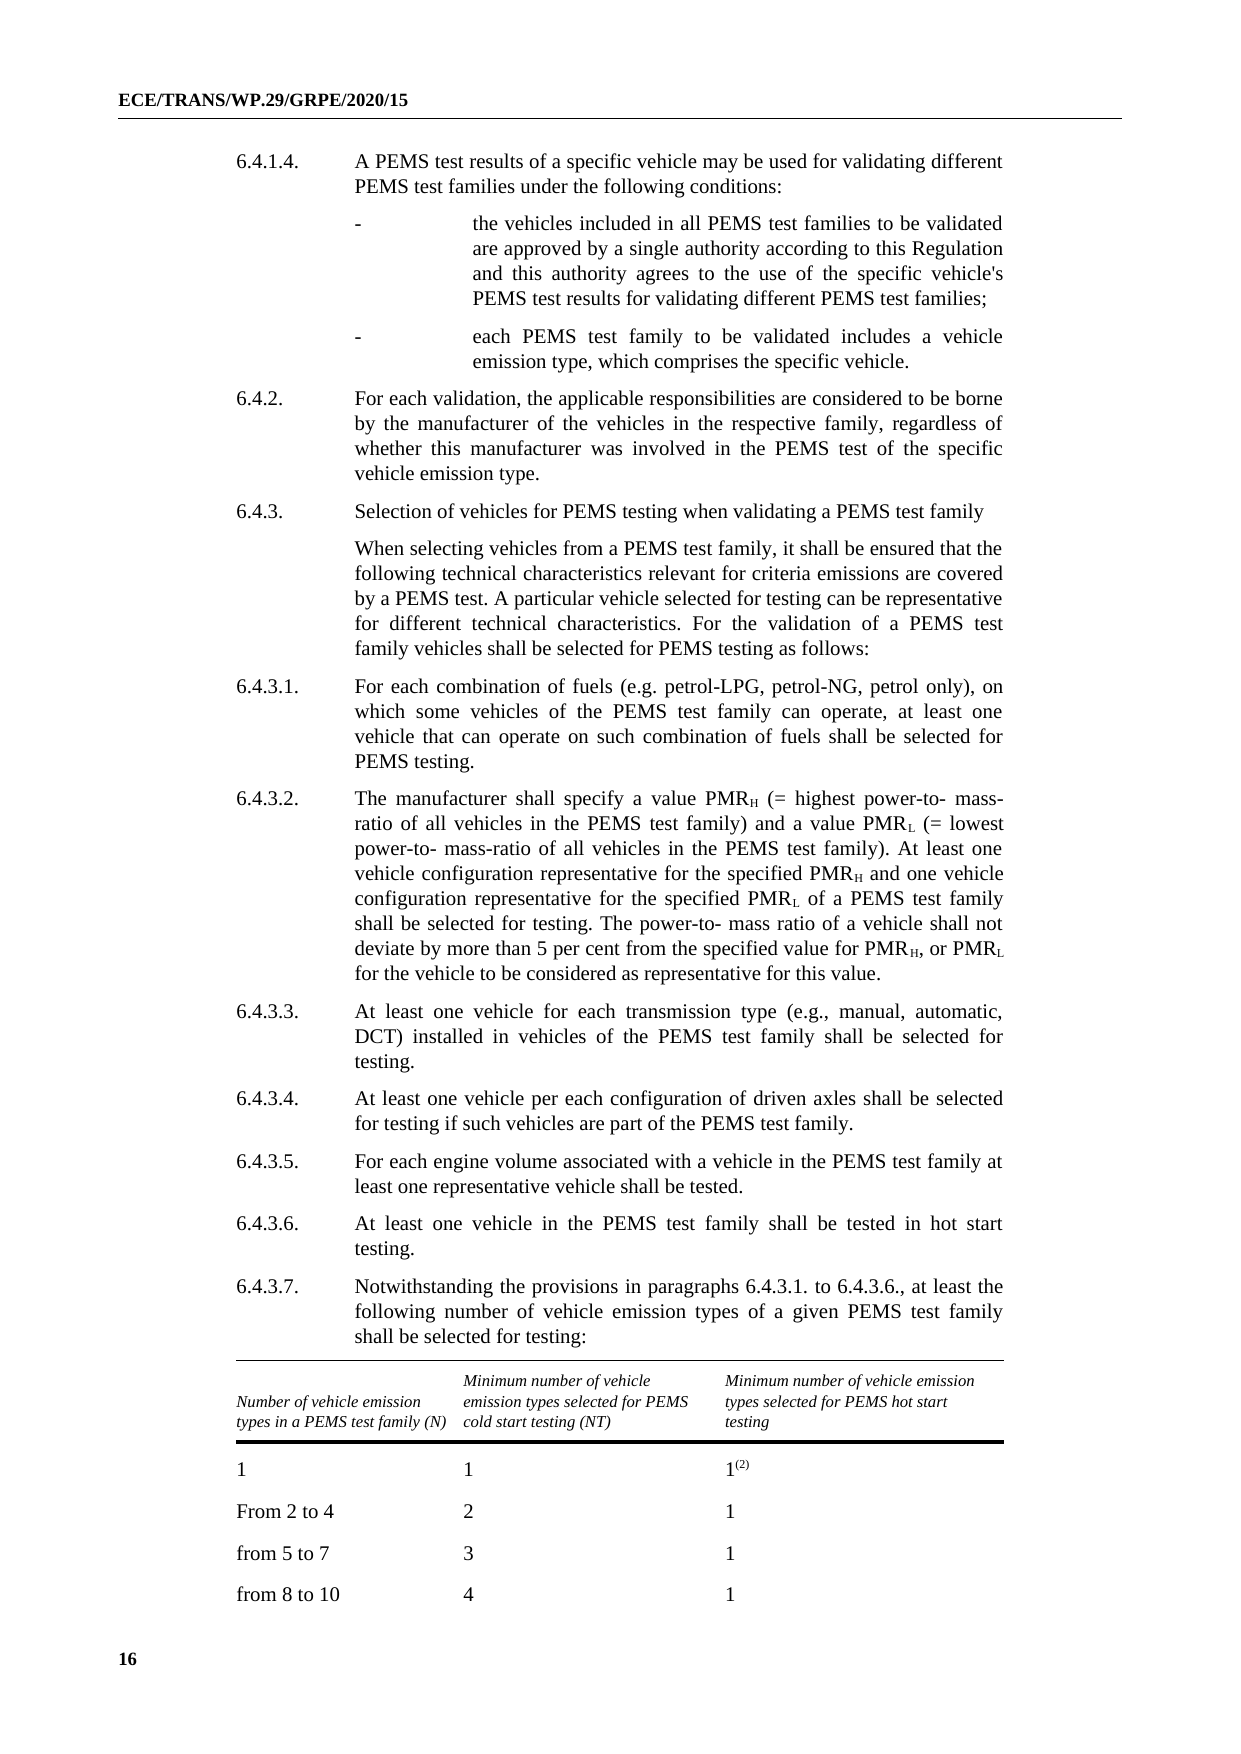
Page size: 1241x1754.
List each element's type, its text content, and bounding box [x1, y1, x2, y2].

text - each PEMS test family to be validated includes a vehicle emission type, which comprises the specific vehicle. [354, 323, 1004, 373]
table_cell [725, 1444, 1004, 1452]
text When selecting vehicles from a PEMS test family, it shall be ensured that the following technical characteristics relevant for criteria emissions are covered by a PEMS test. A particular vehicle selected for testing can be representative for different technical characteristics. For the validation of a PEMS test family vehicles shall be selected for PEMS testing as follows: [354, 535, 1004, 660]
table_cell From 2 to 4 [236, 1494, 463, 1536]
table_cell 1 [236, 1452, 463, 1494]
table_cell 1 [725, 1494, 1004, 1536]
table_cell 2 [463, 1494, 725, 1536]
table_cell 1 [463, 1452, 725, 1494]
text 6.4.3.6. At least one vehicle in the PEMS test family shall be tested in hot start testing. [236, 1210, 1004, 1260]
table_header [236, 1361, 463, 1440]
table_cell [463, 1444, 725, 1452]
text 6.4.3.4. At least one vehicle per each configuration of driven axles shall be selected for testing if such vehicles are part of the PEMS test family. [236, 1085, 1004, 1135]
table_cell 4 [463, 1577, 725, 1619]
table_cell from 8 to 10 [236, 1577, 463, 1619]
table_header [463, 1361, 725, 1440]
table_cell 1 [725, 1536, 1004, 1577]
text 6.4.2. For each validation, the applicable responsibilities are considered to be borne by the manufacturer of the vehicles in the respective family, regardless of whether this manufacturer was involved in the PEMS test of the specific vehicle emission type. [236, 385, 1004, 485]
text 6.4.3.5. For each engine volume associated with a vehicle in the PEMS test family at least one representative vehicle shall be tested. [236, 1148, 1004, 1198]
table_cell 1 [725, 1577, 1004, 1619]
table_cell 3 [463, 1536, 725, 1577]
text 6.4.1.4. A PEMS test results of a specific vehicle may be used for validating different PEMS test families under the following conditions: [236, 148, 1004, 198]
text 6.4.3.7. Notwithstanding the provisions in paragraphs 6.4.3.1. to 6.4.3.6., at least the following number of vehicle emission types of a given PEMS test family shall be selected for testing: [236, 1273, 1004, 1348]
text 6.4.3.3. At least one vehicle for each transmission type (e.g., manual, automatic, DCT) installed in vehicles of the PEMS test family shall be selected for testing. [236, 998, 1004, 1073]
table_cell 1(2) [725, 1452, 1004, 1494]
text 6.4.3.1. For each combination of fuels (e.g. petrol-LPG, petrol-NG, petrol only), on which some vehicles of the PEMS test family can operate, at least one vehicle that can operate on such combination of fuels shall be selected for PEMS testing. [236, 673, 1004, 773]
text 6.4.3.2. The manufacturer shall specify a value PMRH (= highest power-to- mass-ratio of all vehicles in the PEMS test family) and a value PMRL (= lowest power-to- mass-ratio of all vehicles in the PEMS test family). At least one vehicle configuration representative for the specified PMRH and one vehicle configuration representative for the specified PMRL of a PEMS test family shall be selected for testing. The power-to- mass ratio of a vehicle shall not deviate by more than 5 per cent from the specified value for PMRH, or PMRL for the vehicle to be considered as representative for this value. [236, 785, 1004, 985]
table_cell from 5 to 7 [236, 1536, 463, 1577]
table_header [725, 1361, 1004, 1440]
table_cell [236, 1444, 463, 1452]
text 6.4.3. Selection of vehicles for PEMS testing when validating a PEMS test family [236, 498, 1004, 523]
text - the vehicles included in all PEMS test families to be validated are approved by a single authority according to this Regulation and this authority agrees to the use of the specific vehicle's PEMS test results for validating different PEMS test families; [354, 210, 1004, 310]
